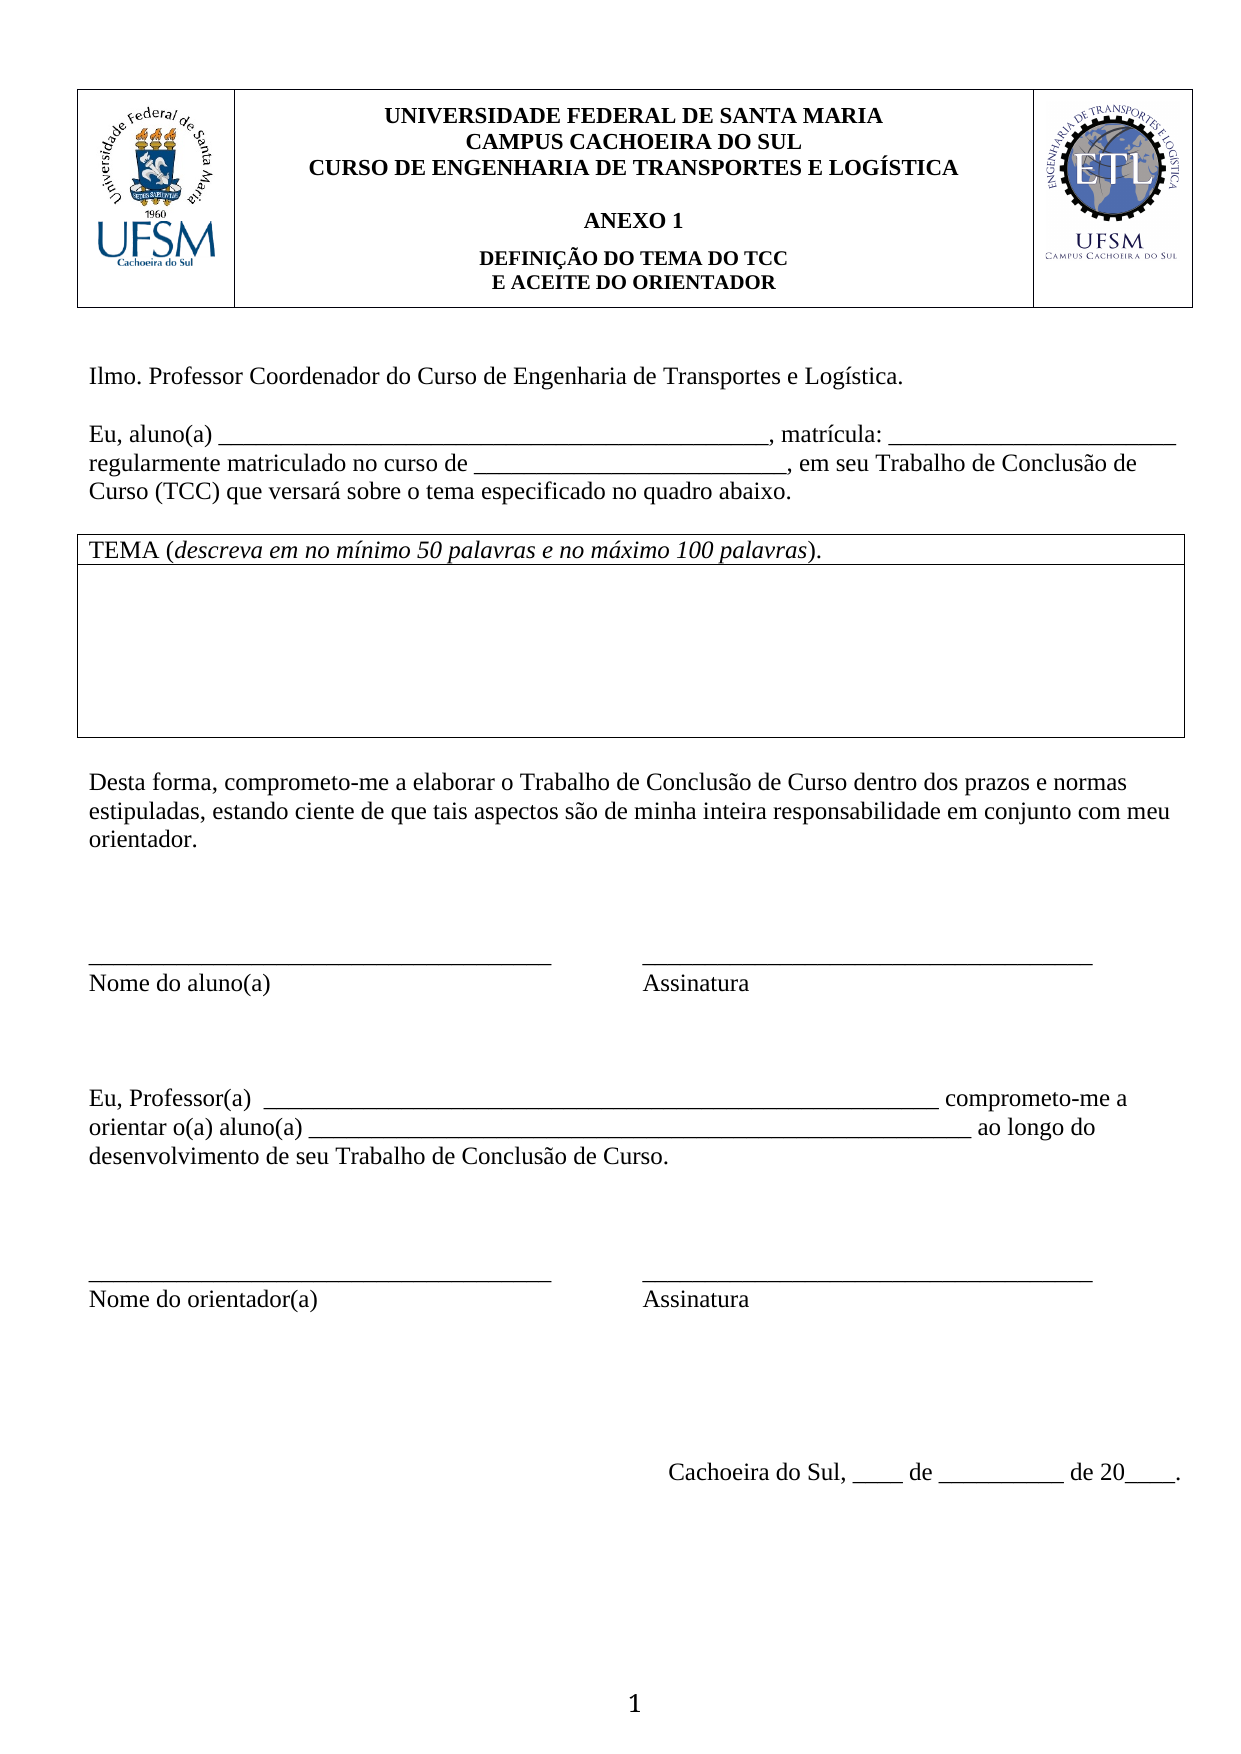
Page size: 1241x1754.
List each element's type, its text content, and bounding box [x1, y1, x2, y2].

table_header Universidade Federal de SANTA MARIA CAMPUS CACHOEIRA DO SUL CURSO DE ENGENHARIA DE TRANSPORTES E LOGÍSTICA ANEXO 1 DEFINIÇÃO DO TEMA DO TCC E ACEITE DO ORIENTADOR [235, 90, 1033, 307]
text Ilmo. Professor Coordenador do Curso de Engenharia de Transportes e Logística. [89, 361, 1181, 390]
table_header [1034, 90, 1192, 307]
text Eu, Professor(a) ______________________________________________________ comprometo-me a orientar o(a) aluno(a) _____________________________________________________ ao longo do desenvolvimento de seu Trabalho de Conclusão de Curso. [89, 1083, 1181, 1169]
picture [1045, 101, 1180, 261]
table_header _____________________________________ Nome do orientador(a) [78, 1198, 631, 1313]
table_header _____________________________________ Nome do aluno(a) [78, 882, 631, 997]
table_header ____________________________________ Assinatura [631, 882, 1184, 997]
table_header [78, 90, 234, 307]
text Desta forma, comprometo-me a elaborar o Trabalho de Conclusão de Curso dentro dos prazos e normas estipuladas, estando ciente de que tais aspectos são de minha inteira responsabilidade em conjunto com meu orientador. [89, 767, 1181, 853]
text Eu, aluno(a) ____________________________________________, matrícula: _______________________ regularmente matriculado no curso de _________________________, em seu Trabalho de Conclusão de Curso (TCC) que versará sobre o tema especificado no quadro abaixo. [89, 419, 1181, 505]
picture [88, 102, 223, 266]
table_header TEMA (descreva em no mínimo 50 palavras e no máximo 100 palavras). [78, 535, 1184, 564]
table_header ____________________________________ Assinatura [631, 1198, 1184, 1313]
table_cell [78, 565, 1184, 737]
text Cachoeira do Sul, ____ de __________ de 20____. [89, 1457, 1181, 1486]
